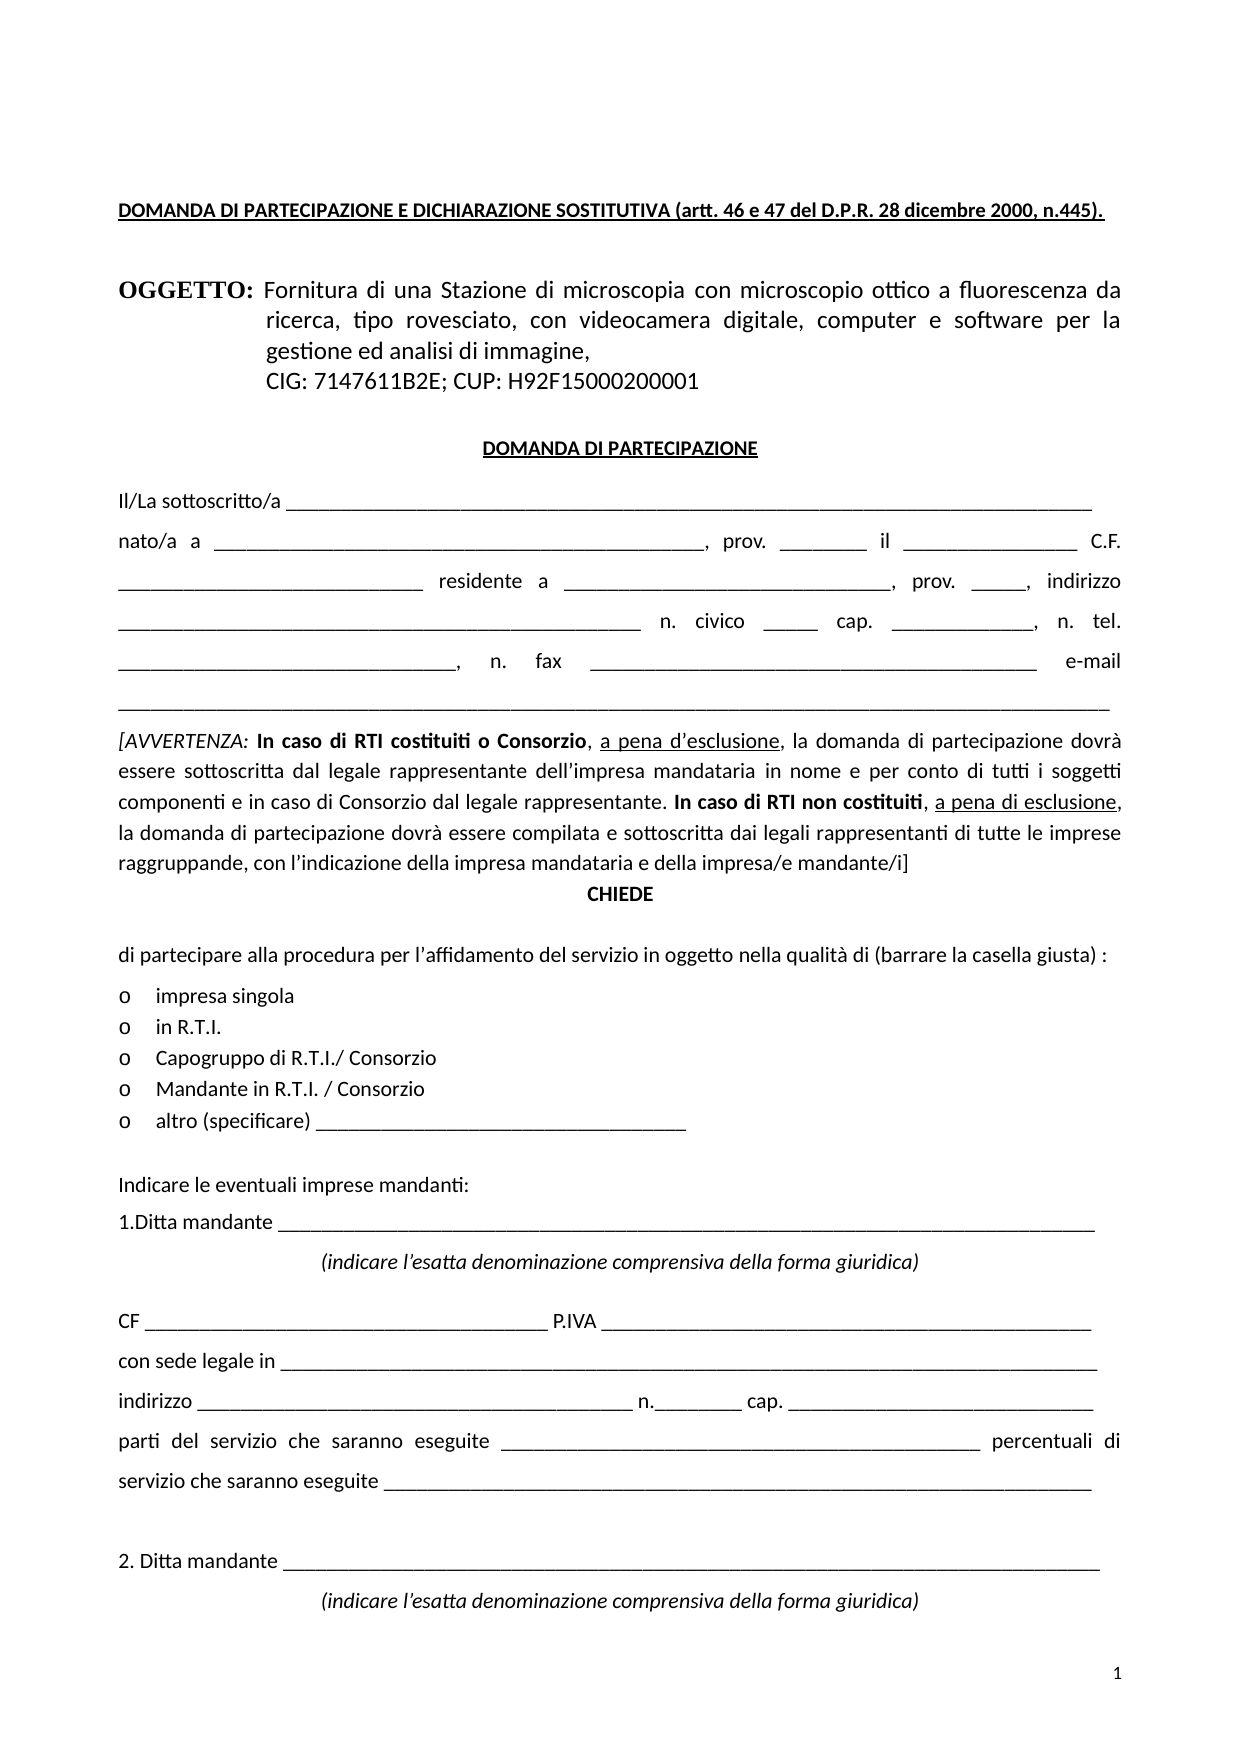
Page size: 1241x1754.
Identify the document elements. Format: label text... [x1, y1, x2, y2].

list Capogruppo di R.T.I./ Consorzio [118, 1041, 1122, 1072]
text indirizzo ________________________________________ n.________ cap. ____________________________ [118, 1387, 1122, 1414]
text con sede legale in ___________________________________________________________________________ [118, 1347, 1122, 1374]
text (indicare l’esatta denominazione comprensiva della forma giuridica) [118, 1248, 1122, 1287]
text 2. Ditta mandante ___________________________________________________________________________ [118, 1547, 1122, 1574]
text nato/a a _____________________________________________, prov. ________ il ________________ C.F. ____________________________ residente a ______________________________, prov. _____, indirizzo ________________________________________________ n. civico _____ cap. _____________, n. tel. _______________________________, n. fax _________________________________________ e-mail ___________________________________________________________________________________________ [118, 527, 1122, 713]
text parti del servizio che saranno eseguite ____________________________________________ percentuali di servizio che saranno eseguite _________________________________________________________________ [118, 1427, 1122, 1494]
text DOMANDA DI PARTECIPAZIONE [118, 435, 1122, 460]
text 1.Ditta mandante ___________________________________________________________________________ [118, 1208, 1122, 1235]
text di partecipare alla procedura per l’affidamento del servizio in oggetto nella qualità di (barrare la casella giusta) : [118, 941, 1122, 968]
list impresa singola [118, 978, 1122, 1009]
text CIG: 7147611B2E; CUP: H92F15000200001 [266, 366, 1124, 396]
text CF _____________________________________ P.IVA _____________________________________________ [118, 1307, 1122, 1334]
text Indicare le eventuali imprese mandanti: [118, 1171, 1122, 1198]
text (indicare l’esatta denominazione comprensiva della forma giuridica) [118, 1587, 1122, 1627]
text OGGETTO: Fornitura di una Stazione di microscopia con microscopio ottico a fluorescenza da ricerca, tipo rovesciato, con videocamera digitale, computer e software per la gestione ed analisi di immagine, [118, 274, 1122, 366]
list Mandante in R.T.I. / Consorzio [118, 1072, 1122, 1103]
text [AVVERTENZA: In caso di RTI costituiti o Consorzio, a pena d’esclusione, la domanda di partecipazione dovrà essere sottoscritta dal legale rappresentante dell’impresa mandataria in nome e per conto di tutti i soggetti componenti e in caso di Consorzio dal legale rappresentante. In caso di RTI non costituiti, a pena di esclusione, la domanda di partecipazione dovrà essere compilata e sottoscritta dai legali rappresentanti di tutte le imprese raggruppande, con l’indicazione della impresa mandataria e della impresa/e mandante/i] [118, 727, 1122, 876]
text CHIEDE [118, 880, 1122, 907]
text Il/La sottoscritto/a __________________________________________________________________________ [118, 487, 1122, 513]
list in R.T.I. [118, 1009, 1122, 1041]
text DOMANDA DI PARTECIPAZIONE E DICHIARAZIONE SOSTITUTIVA (artt. 46 e 47 del D.P.R. 28 dicembre 2000, n.445). [118, 198, 1122, 223]
list altro (specificare) __________________________________ [118, 1103, 1122, 1134]
